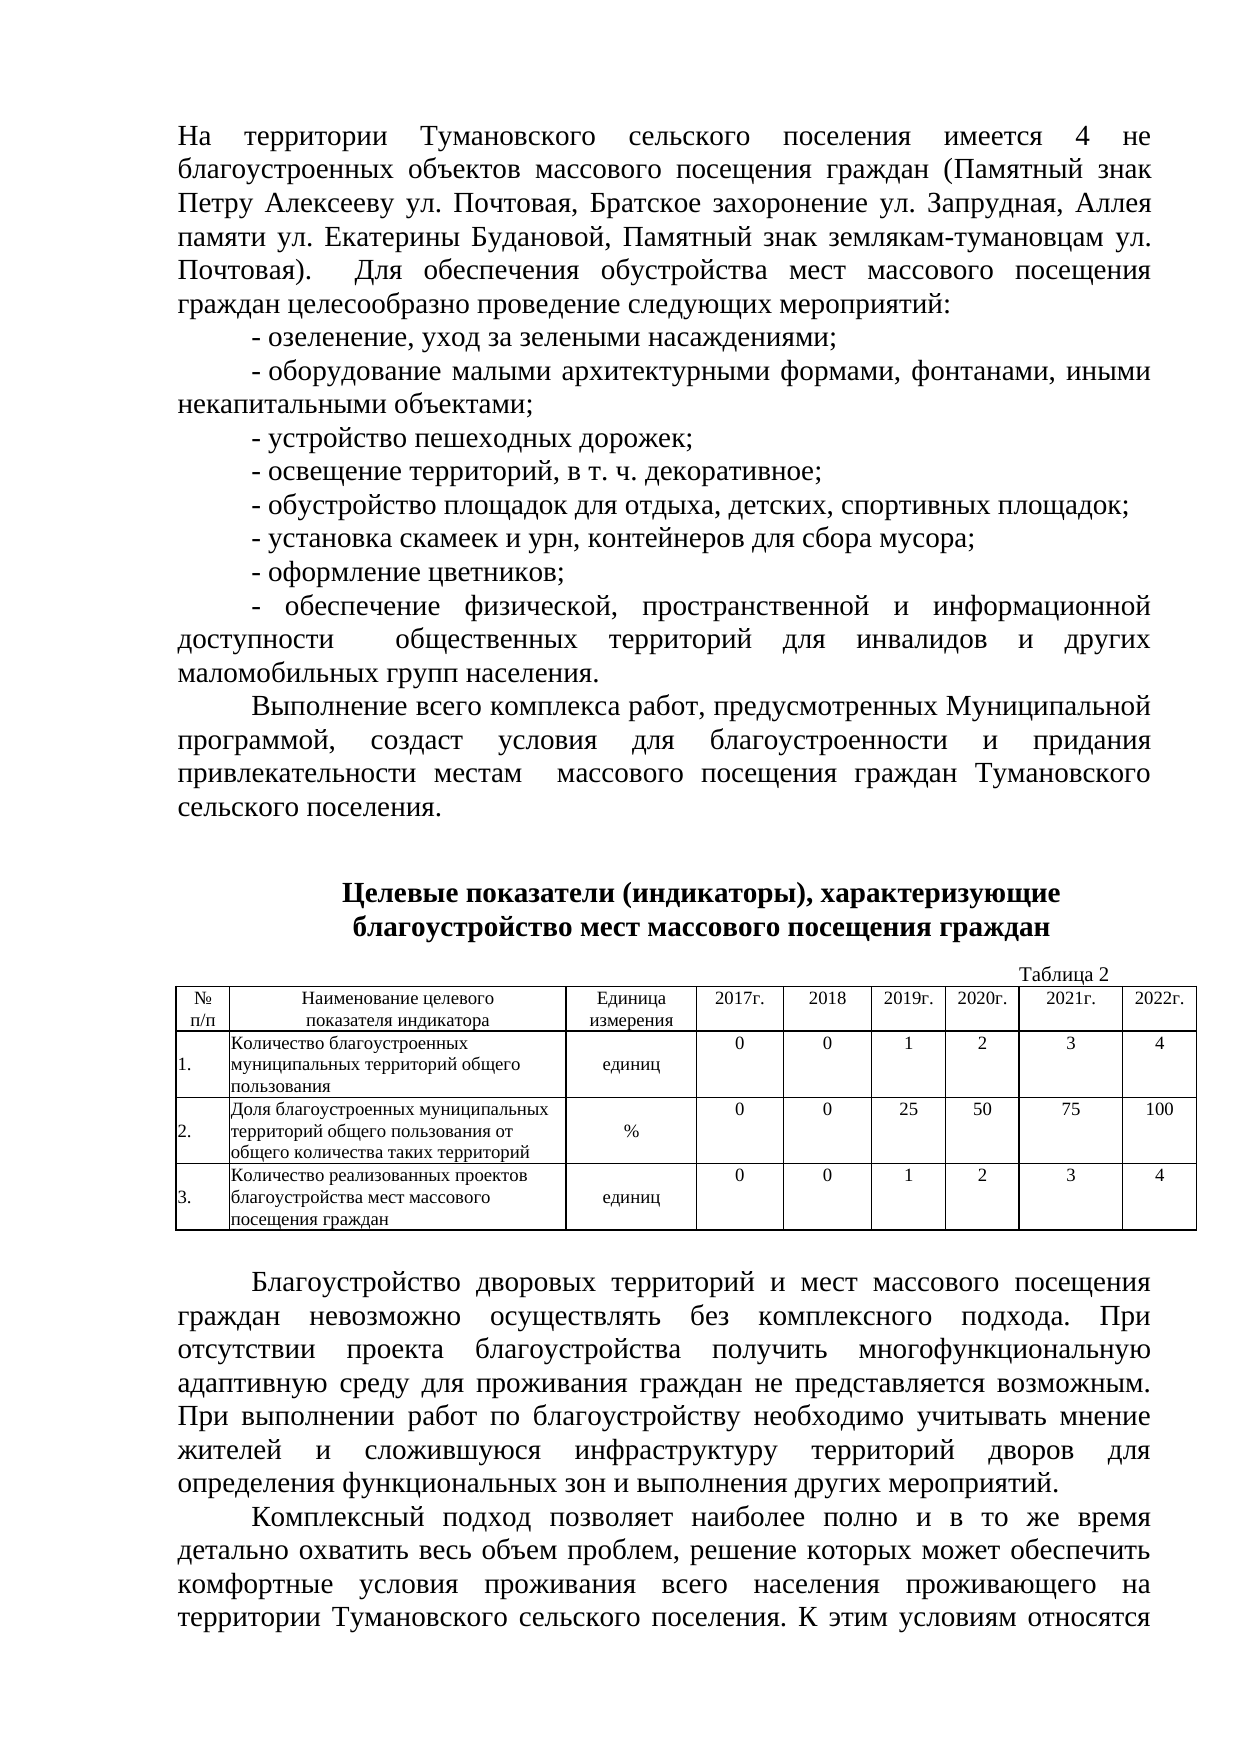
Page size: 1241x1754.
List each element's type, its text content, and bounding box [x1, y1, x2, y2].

table_header 2018 [784, 987, 871, 1030]
table_header Наименование целевого показателя индикатора [230, 987, 565, 1030]
table_cell 0 [784, 1098, 871, 1163]
table_cell Количество реализованных проектов благоустройства мест массового посещения граждан [230, 1164, 565, 1229]
table_cell 1 [872, 1032, 945, 1096]
table_cell Доля благоустроенных муниципальных территорий общего пользования от общего количества таких территорий [230, 1098, 565, 1163]
text - оформление цветников; [177, 554, 1152, 588]
table_header 2020г. [946, 987, 1018, 1030]
table_cell 25 [872, 1098, 945, 1163]
table_header № п/п [177, 987, 229, 1030]
table_cell 4 [1123, 1164, 1196, 1229]
text - устройство пешеходных дорожек; [177, 420, 1152, 453]
table_cell Количество благоустроенных муниципальных территорий общего пользования [230, 1032, 565, 1096]
text - освещение территорий, в т. ч. декоративное; [177, 453, 1152, 487]
table_cell единиц [567, 1032, 696, 1096]
table_cell 2. [177, 1098, 229, 1163]
table_cell 50 [946, 1098, 1018, 1163]
table_cell 75 [1020, 1098, 1122, 1163]
table_cell 0 [697, 1032, 783, 1096]
table_cell 2 [946, 1032, 1018, 1096]
table_header 2017г. [697, 987, 783, 1030]
table_header 2019г. [872, 987, 945, 1030]
text - установка скамеек и урн, контейнеров для сбора мусора; [177, 521, 1152, 554]
text Целевые показатели (индикаторы), характеризующие [177, 875, 1152, 909]
table_cell 0 [697, 1164, 783, 1229]
text Таблица 2 [1019, 961, 1152, 986]
text - озеленение, уход за зелеными насаждениями; [177, 319, 1152, 353]
table_cell 3 [1020, 1032, 1122, 1096]
table_header 2022г. [1123, 987, 1196, 1030]
table_cell 2 [946, 1164, 1018, 1229]
table_cell 3 [1020, 1164, 1122, 1229]
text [177, 1499, 1152, 1633]
text На территории Тумановского сельского поселения имеется 4 не благоустроенных объектов массового посещения граждан (Памятный знак Петру Алексееву ул. Почтовая, Братское захоронение ул. Запрудная, Аллея памяти ул. Екатерины Будановой, Памятный знак землякам-тумановцам ул. Почтовая). Для обеспечения обустройства мест массового посещения граждан целесообразно проведение следующих мероприятий: [177, 118, 1152, 319]
table_cell 4 [1123, 1032, 1196, 1096]
table_cell 0 [697, 1098, 783, 1163]
table_cell 0 [784, 1032, 871, 1096]
table_cell % [567, 1098, 696, 1163]
text благоустройство мест массового посещения граждан [177, 909, 1152, 942]
table_header 2021г. [1020, 987, 1122, 1030]
table_cell единиц [567, 1164, 696, 1229]
text Благоустройство дворовых территорий и мест массового посещения граждан невозможно осуществлять без комплексного подхода. При отсутствии проекта благоустройства получить многофункциональную адаптивную среду для проживания граждан не представляется возможным. При выполнении работ по благоустройству необходимо учитывать мнение жителей и сложившуюся инфраструктуру территорий дворов для определения функциональных зон и выполнения других мероприятий. [177, 1264, 1152, 1499]
table_header Единица измерения [567, 987, 696, 1030]
table_cell 100 [1123, 1098, 1196, 1163]
table_cell 1. [177, 1032, 229, 1096]
text - обустройство площадок для отдыха, детских, спортивных площадок; [177, 487, 1152, 521]
table_cell 3. [177, 1164, 229, 1229]
table_cell 1 [872, 1164, 945, 1229]
text - оборудование малыми архитектурными формами, фонтанами, иными некапитальными объектами; [177, 353, 1152, 420]
text Выполнение всего комплекса работ, предусмотренных Муниципальной программой, создаст условия для благоустроенности и придания привлекательности местам массового посещения граждан Тумановского сельского поселения. [177, 688, 1152, 822]
text - обеспечение физической, пространственной и информационной доступности общественных территорий для инвалидов и других маломобильных групп населения. [177, 588, 1152, 688]
table_cell 0 [784, 1164, 871, 1229]
